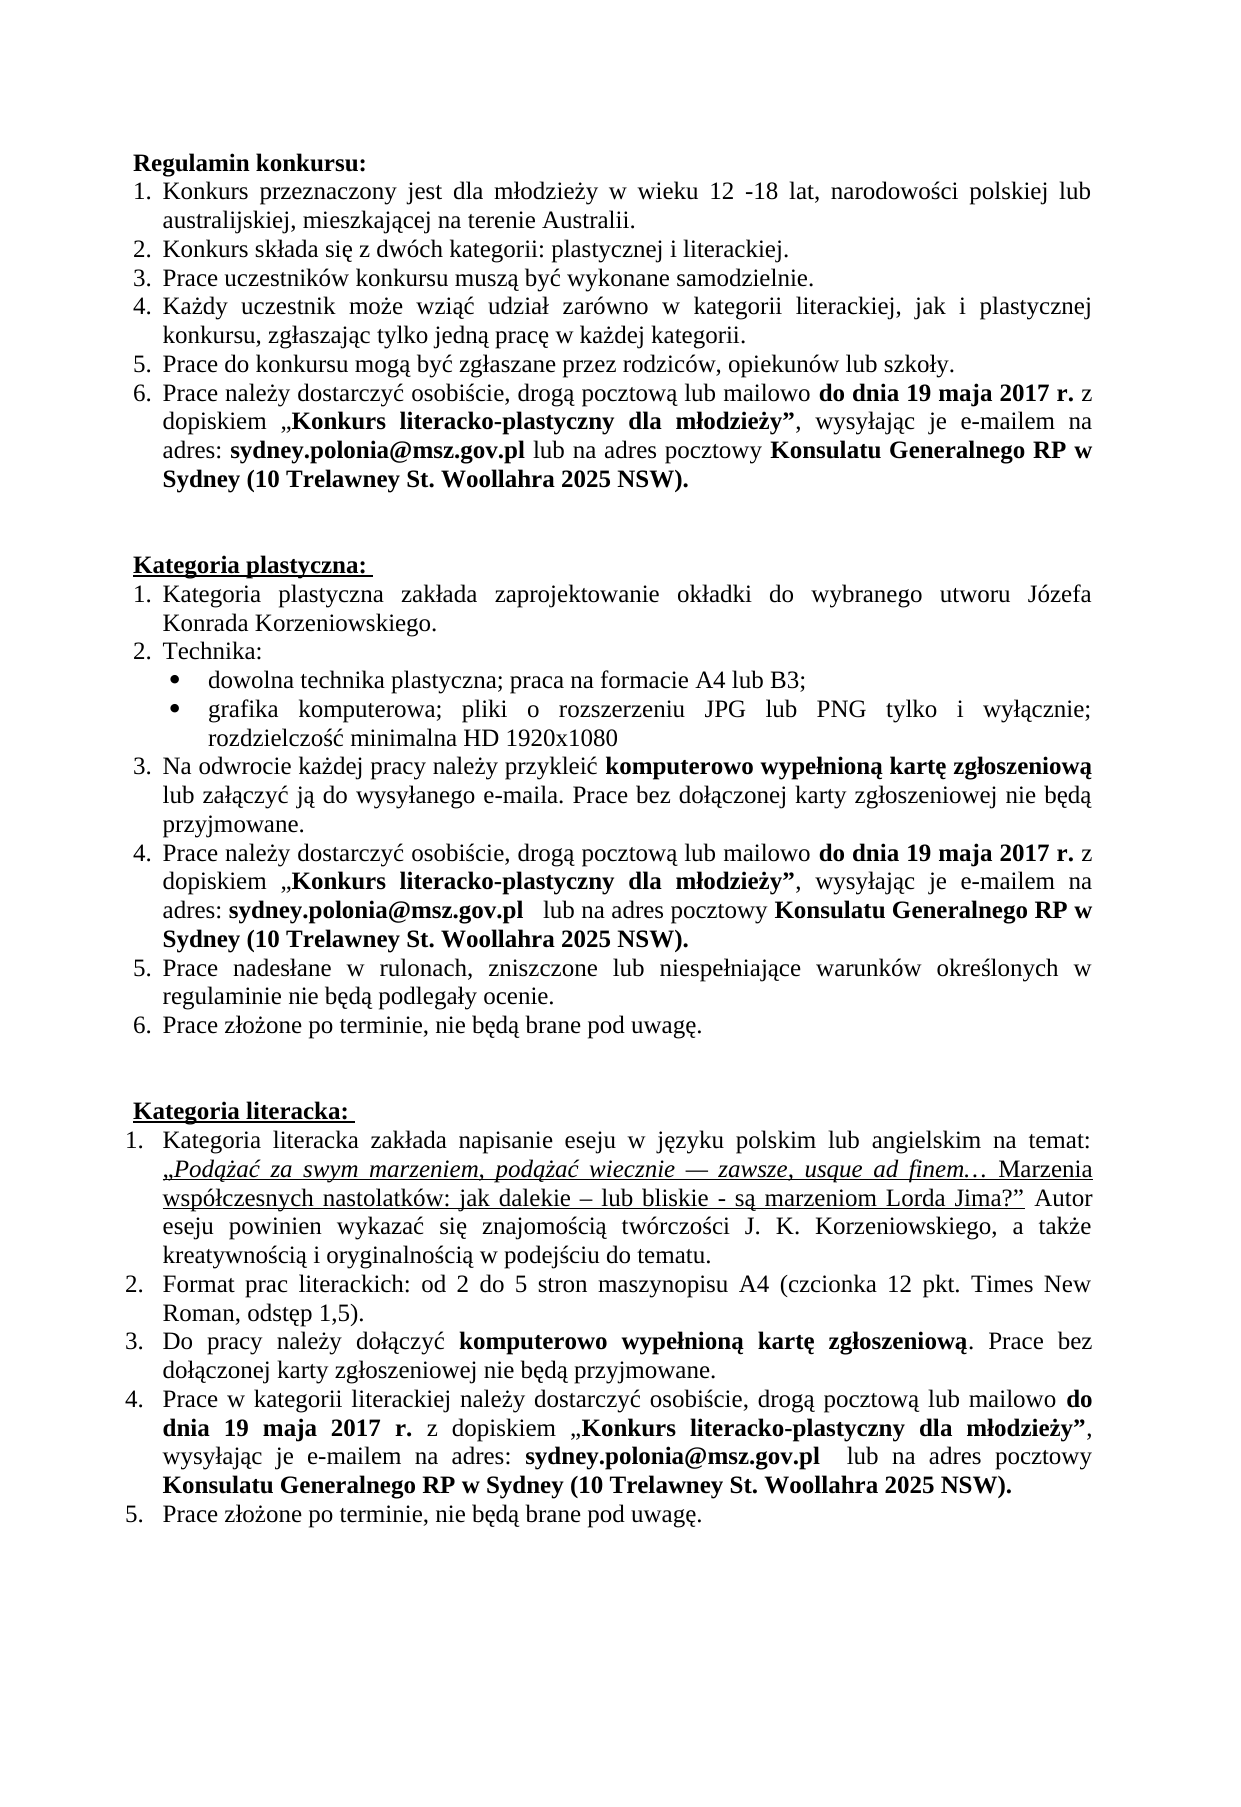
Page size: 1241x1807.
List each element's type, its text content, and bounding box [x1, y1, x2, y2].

list Prace nadesłane w rulonach, zniszczone lub niespełniające warunków określonych w regulaminie nie będą podlegały ocenie. [133, 953, 1092, 1010]
list Prace należy dostarczyć osobiście, drogą pocztową lub mailowo do dnia 19 maja 2017 r. z dopiskiem „Konkurs literacko-plastyczny dla młodzieży”, wysyłając je e-mailem na adres: sydney.polonia@msz.gov.pl lub na adres pocztowy Konsulatu Generalnego RP w Sydney (10 Trelawney St. Woollahra 2025 NSW). [133, 378, 1092, 493]
list Kategoria literacka zakłada napisanie eseju w języku polskim lub angielskim na temat: „Podążać za swym marzeniem, podążać wiecznie — zawsze, usque ad finem… Marzenia współczesnych nastolatków: jak dalekie – lub bliskie - są marzeniom Lorda Jima?” Autor eseju powinien wykazać się znajomością twórczości J. K. Korzeniowskiego, a także kreatywnością i oryginalnością w podejściu do tematu. [125, 1125, 1092, 1269]
text Kategoria literacka: [133, 1096, 1092, 1125]
list Prace złożone po terminie, nie będą brane pod uwagę. [133, 1010, 1092, 1039]
list Konkurs przeznaczony jest dla młodzieży w wieku 12 -18 lat, narodowości polskiej lub australijskiej, mieszkającej na terenie Australii. [133, 176, 1092, 234]
list Prace w kategorii literackiej należy dostarczyć osobiście, drogą pocztową lub mailowo do dnia 19 maja 2017 r. z dopiskiem „Konkurs literacko-plastyczny dla młodzieży”, wysyłając je e-mailem na adres: sydney.polonia@msz.gov.pl lub na adres pocztowy Konsulatu Generalnego RP w Sydney (10 Trelawney St. Woollahra 2025 NSW). [125, 1384, 1092, 1499]
list Kategoria plastyczna zakłada zaprojektowanie okładki do wybranego utworu Józefa Konrada Korzeniowskiego. [133, 579, 1092, 636]
list Format prac literackich: od 2 do 5 stron maszynopisu A4 (czcionka 12 pkt. Times New Roman, odstęp 1,5). [125, 1269, 1092, 1326]
list Każdy uczestnik może wziąć udział zarówno w kategorii literackiej, jak i plastycznej konkursu, zgłaszając tylko jedną pracę w każdej kategorii. [133, 291, 1092, 349]
text Kategoria plastyczna: [133, 550, 1092, 579]
list Technika: [133, 636, 1092, 665]
list Do pracy należy dołączyć komputerowo wypełnioną kartę zgłoszeniową. Prace bez dołączonej karty zgłoszeniowej nie będą przyjmowane. [125, 1326, 1092, 1384]
list Prace uczestników konkursu muszą być wykonane samodzielnie. [133, 263, 1092, 291]
list grafika komputerowa; pliki o rozszerzeniu JPG lub PNG tylko i wyłącznie; rozdzielczość minimalna HD 1920x1080 [170, 694, 1092, 751]
list dowolna technika plastyczna; praca na formacie A4 lub B3; [170, 665, 1092, 694]
list Prace do konkursu mogą być zgłaszane przez rodziców, opiekunów lub szkoły. [133, 349, 1092, 378]
list Konkurs składa się z dwóch kategorii: plastycznej i literackiej. [133, 234, 1092, 263]
list Prace należy dostarczyć osobiście, drogą pocztową lub mailowo do dnia 19 maja 2017 r. z dopiskiem „Konkurs literacko-plastyczny dla młodzieży”, wysyłając je e-mailem na adres: sydney.polonia@msz.gov.pl lub na adres pocztowy Konsulatu Generalnego RP w Sydney (10 Trelawney St. Woollahra 2025 NSW). [133, 838, 1092, 953]
list Prace złożone po terminie, nie będą brane pod uwagę. [125, 1499, 1092, 1528]
text Regulamin konkursu: [133, 148, 1092, 176]
list Na odwrocie każdej pracy należy przykleić komputerowo wypełnioną kartę zgłoszeniową lub załączyć ją do wysyłanego e-maila. Prace bez dołączonej karty zgłoszeniowej nie będą przyjmowane. [133, 751, 1092, 838]
